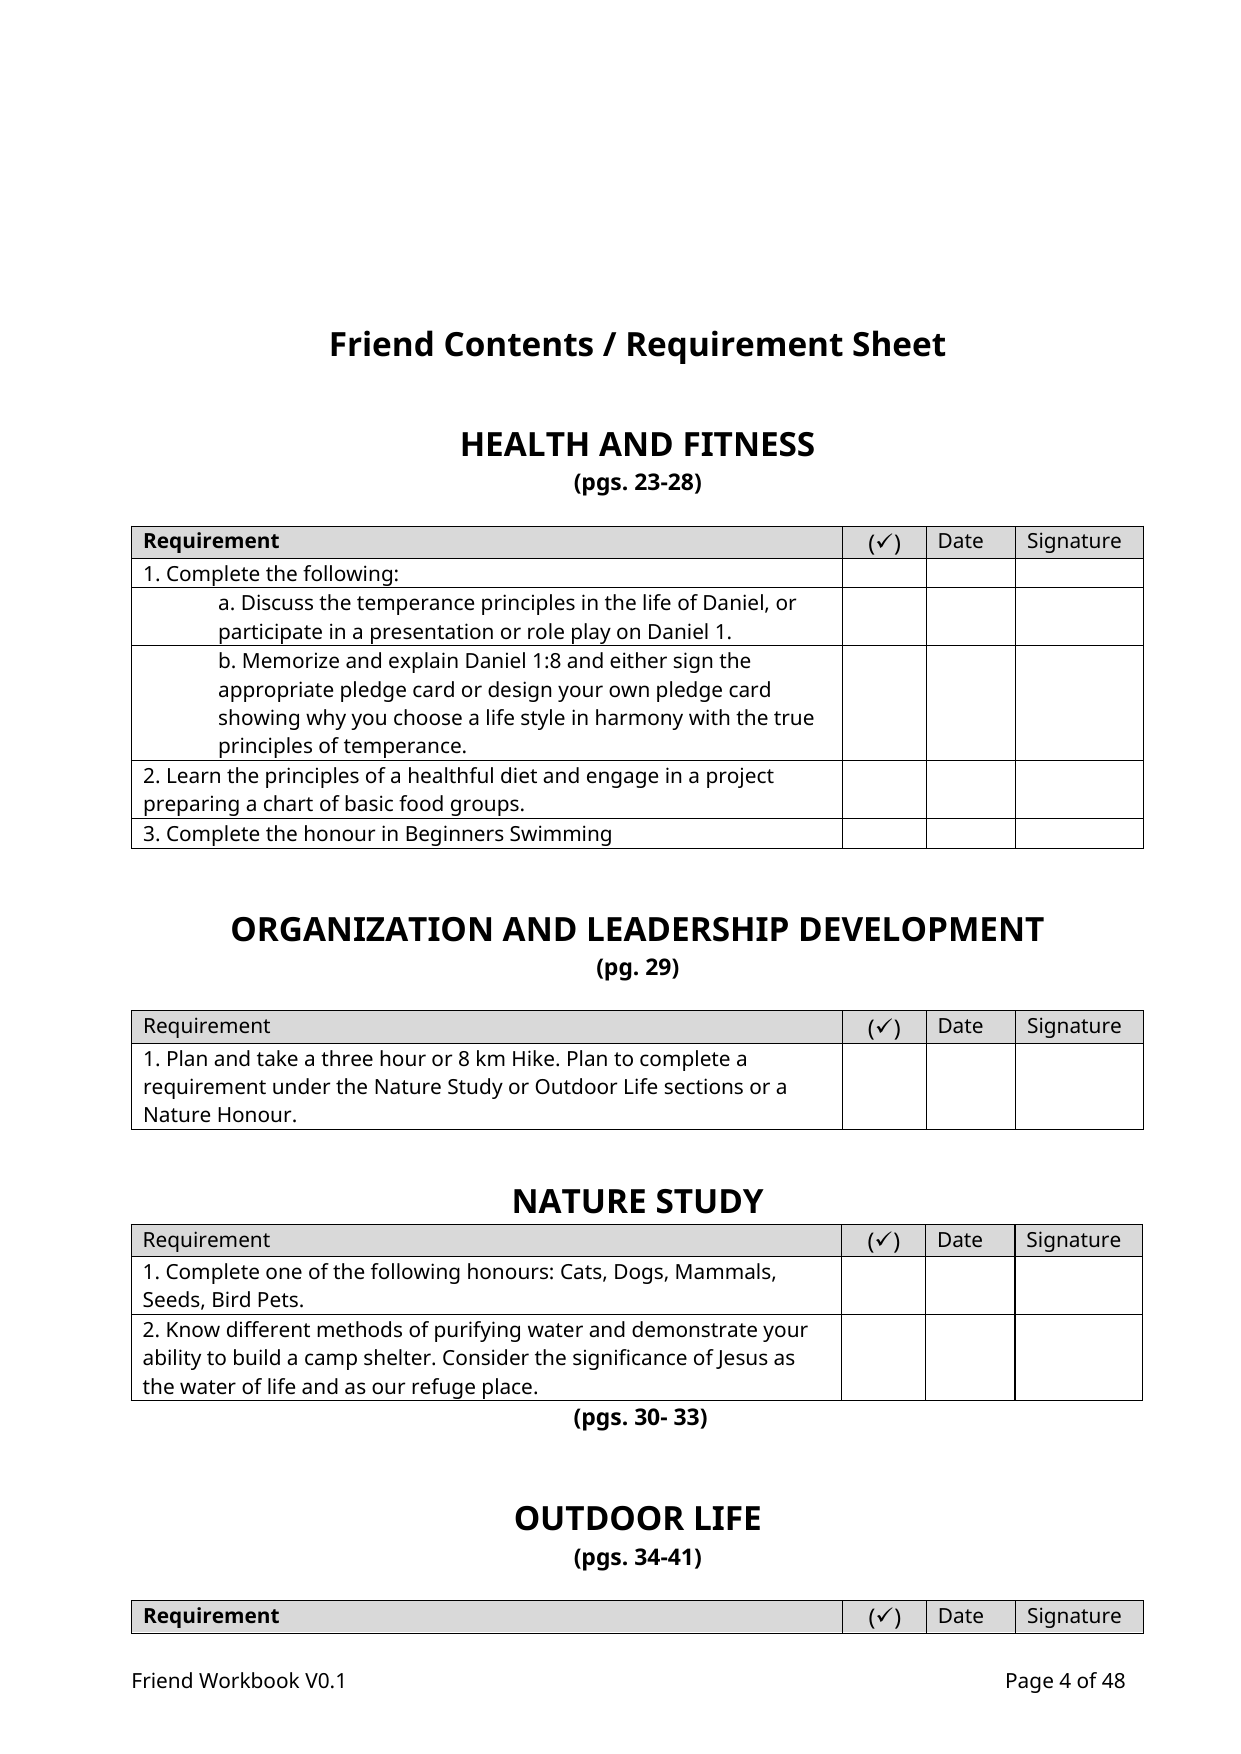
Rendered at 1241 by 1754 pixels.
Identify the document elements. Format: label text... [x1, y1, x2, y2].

table_cell [843, 1044, 926, 1129]
table_header Date [927, 527, 1015, 558]
table_cell 3. Complete the honour in Beginners Swimming [132, 819, 842, 847]
text Friend Contents / Requirement Sheet [131, 321, 1144, 366]
table_header Date [927, 1601, 1015, 1632]
table_cell [1016, 646, 1143, 760]
table_header () [843, 527, 926, 558]
table_cell [927, 559, 1015, 587]
table_header Requirement [132, 1011, 842, 1043]
table_header Date [927, 1011, 1015, 1043]
text NATURE STUDY [131, 1178, 1144, 1224]
text HEALTH AND FITNESS [131, 420, 1144, 466]
table_cell b. Memorize and explain Daniel 1:8 and either sign the appropriate pledge card or design your own pledge card showing why you choose a life style in harmony with the true principles of temperance. [132, 646, 842, 760]
text OUTDOOR LIFE [131, 1495, 1144, 1541]
table_cell [927, 646, 1015, 760]
table_header Signature [1016, 1225, 1142, 1256]
text (pgs. 23-28) [131, 466, 1144, 497]
table_cell [1016, 1315, 1142, 1400]
table_cell [1016, 1044, 1143, 1129]
table_cell [843, 559, 926, 587]
table_header Signature [1016, 1601, 1143, 1632]
table_header Signature [1016, 1011, 1143, 1043]
table_cell [926, 1315, 1014, 1400]
table_cell [843, 761, 926, 818]
table_cell 1. Complete the following: [132, 559, 842, 587]
table_cell [1016, 1257, 1142, 1314]
text (pgs. 30- 33) [131, 1401, 1144, 1433]
table_cell 2. Learn the principles of a healthful diet and engage in a project preparing a chart of basic food groups. [132, 761, 842, 818]
text (pg. 29) [131, 951, 1144, 982]
table_cell a. Discuss the temperance principles in the life of Daniel, or participate in a presentation or role play on Daniel 1. [132, 588, 842, 645]
table_cell [927, 761, 1015, 818]
table_header Date [926, 1225, 1014, 1256]
table_header Signature [1016, 527, 1143, 558]
table_cell [842, 1257, 925, 1314]
table_header Requirement [132, 1601, 842, 1632]
table_header () [843, 1601, 926, 1632]
table_cell [842, 1315, 925, 1400]
text (pgs. 34-41) [131, 1541, 1144, 1572]
table_cell [1016, 588, 1143, 645]
table_cell 1. Plan and take a three hour or 8 km Hike. Plan to complete a requirement under the Nature Study or Outdoor Life sections or a Nature Honour. [132, 1044, 842, 1129]
table_header Requirement [132, 527, 842, 558]
table_header () [843, 1011, 926, 1043]
table_cell [926, 1257, 1014, 1314]
table_cell [1016, 761, 1143, 818]
table_header Requirement [132, 1225, 841, 1256]
table_cell [1016, 819, 1143, 847]
table_cell [843, 646, 926, 760]
table_header () [842, 1225, 925, 1256]
table_cell [927, 1044, 1015, 1129]
table_cell 2. Know different methods of purifying water and demonstrate your ability to build a camp shelter. Consider the significance of Jesus as the water of life and as our refuge place. [132, 1315, 841, 1400]
table_cell [843, 819, 926, 847]
table_cell [843, 588, 926, 645]
table_cell [1016, 559, 1143, 587]
table_cell [927, 819, 1015, 847]
table_cell 1. Complete one of the following honours: Cats, Dogs, Mammals, Seeds, Bird Pets. [132, 1257, 841, 1314]
table_cell [927, 588, 1015, 645]
text ORGANIZATION AND LEADERSHIP DEVELOPMENT [131, 905, 1144, 951]
